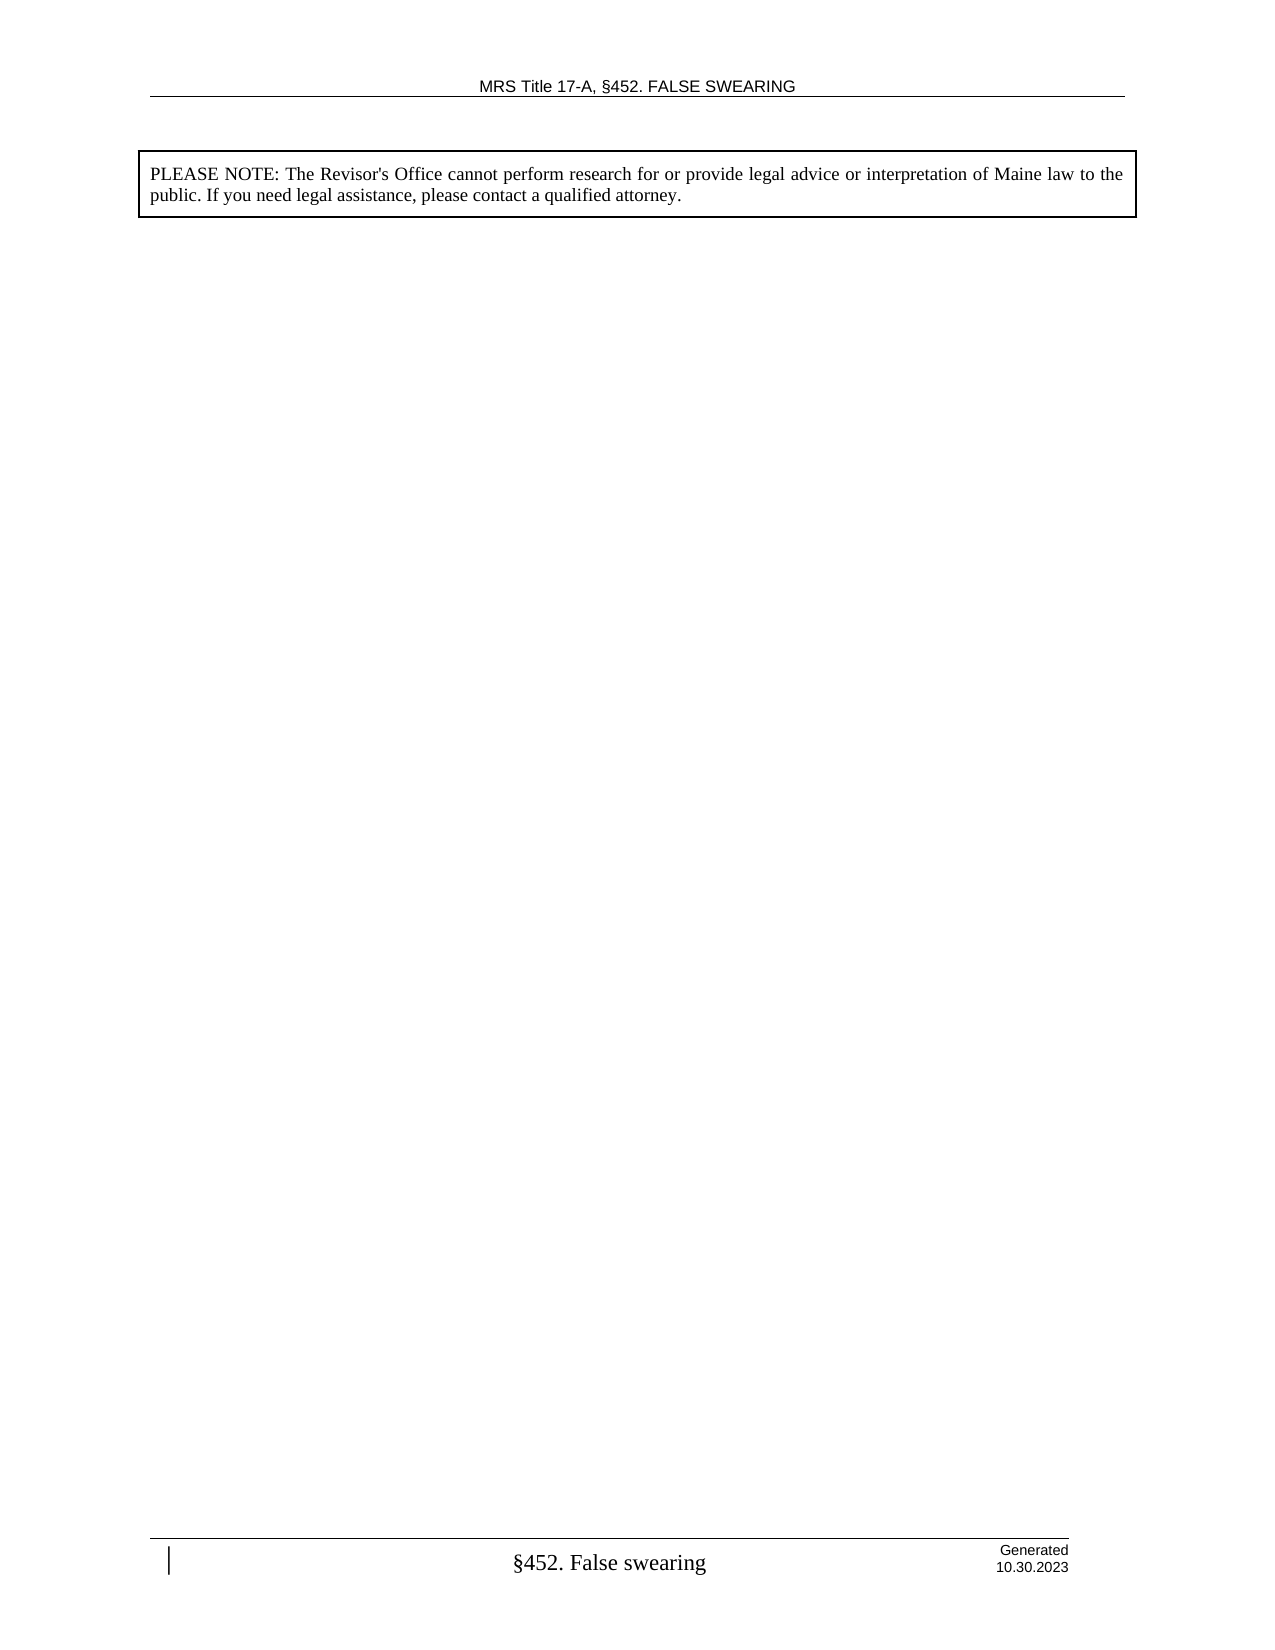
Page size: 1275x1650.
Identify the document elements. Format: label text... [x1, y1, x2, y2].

text PLEASE NOTE: The Revisor's Office cannot perform research for or provide legal advice or interpretation of Maine law to the public. If you need legal assistance, please contact a qualified attorney. [140, 152, 1135, 216]
